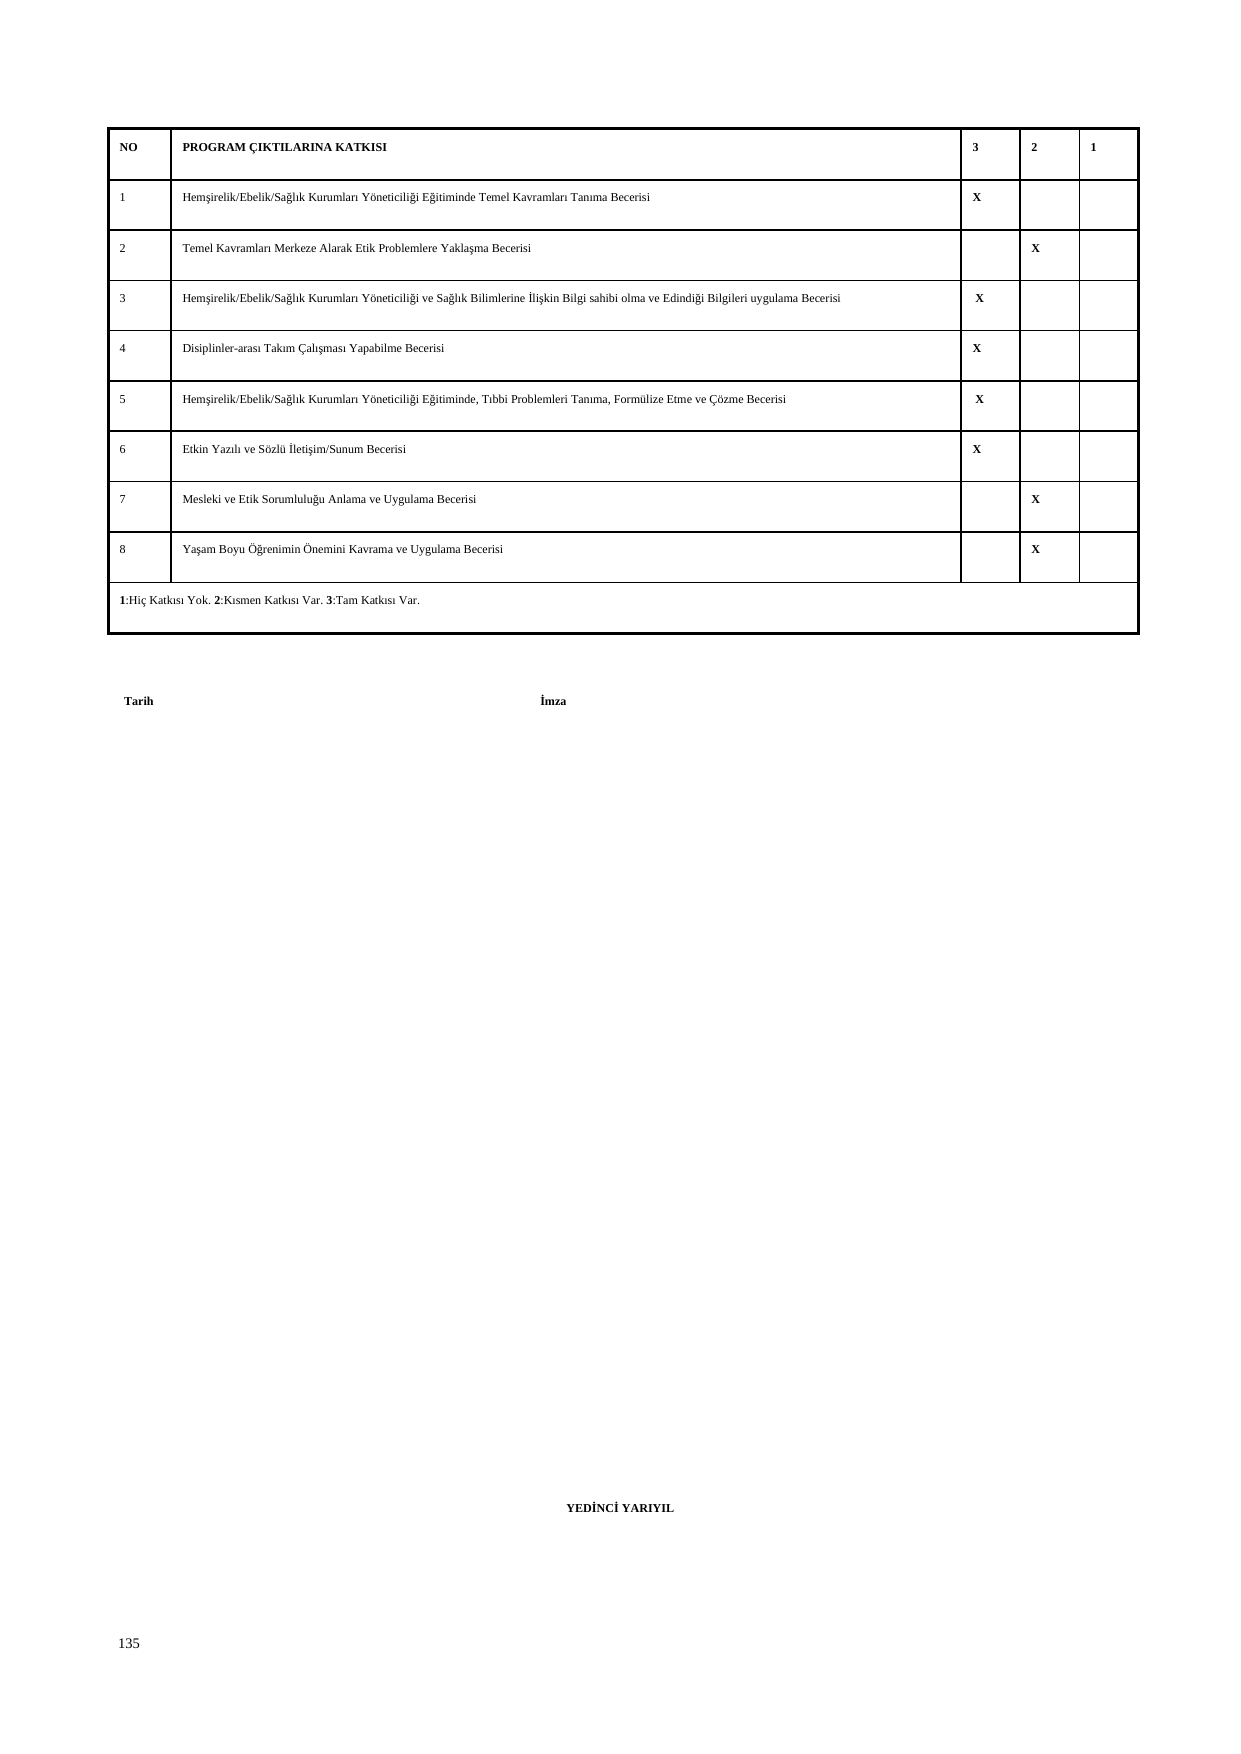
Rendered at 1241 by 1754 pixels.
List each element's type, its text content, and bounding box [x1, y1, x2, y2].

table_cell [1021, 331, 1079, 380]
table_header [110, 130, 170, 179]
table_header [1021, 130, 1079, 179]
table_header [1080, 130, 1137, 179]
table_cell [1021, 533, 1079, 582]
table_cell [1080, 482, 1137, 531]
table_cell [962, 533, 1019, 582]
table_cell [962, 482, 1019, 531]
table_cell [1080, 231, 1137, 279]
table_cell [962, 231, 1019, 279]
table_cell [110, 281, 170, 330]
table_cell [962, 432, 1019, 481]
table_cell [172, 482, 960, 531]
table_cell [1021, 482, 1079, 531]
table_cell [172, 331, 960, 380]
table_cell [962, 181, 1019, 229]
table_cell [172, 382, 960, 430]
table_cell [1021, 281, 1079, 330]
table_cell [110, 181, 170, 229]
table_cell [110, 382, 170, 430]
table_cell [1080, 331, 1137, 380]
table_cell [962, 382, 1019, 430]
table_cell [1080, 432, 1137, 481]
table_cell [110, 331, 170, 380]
text Tarih İmza [118, 683, 1122, 735]
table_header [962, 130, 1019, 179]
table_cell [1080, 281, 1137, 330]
text YEDİNCİ YARIYIL [118, 1491, 1122, 1515]
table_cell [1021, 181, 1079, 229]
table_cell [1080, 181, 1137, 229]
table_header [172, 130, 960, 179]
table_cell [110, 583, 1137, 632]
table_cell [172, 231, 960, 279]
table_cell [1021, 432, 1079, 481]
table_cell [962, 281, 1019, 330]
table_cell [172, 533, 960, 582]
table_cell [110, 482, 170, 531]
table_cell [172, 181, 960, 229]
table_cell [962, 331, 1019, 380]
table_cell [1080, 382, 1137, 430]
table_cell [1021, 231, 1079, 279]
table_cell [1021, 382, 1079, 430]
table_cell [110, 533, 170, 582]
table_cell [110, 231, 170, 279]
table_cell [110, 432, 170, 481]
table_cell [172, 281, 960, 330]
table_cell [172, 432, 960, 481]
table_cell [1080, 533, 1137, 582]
